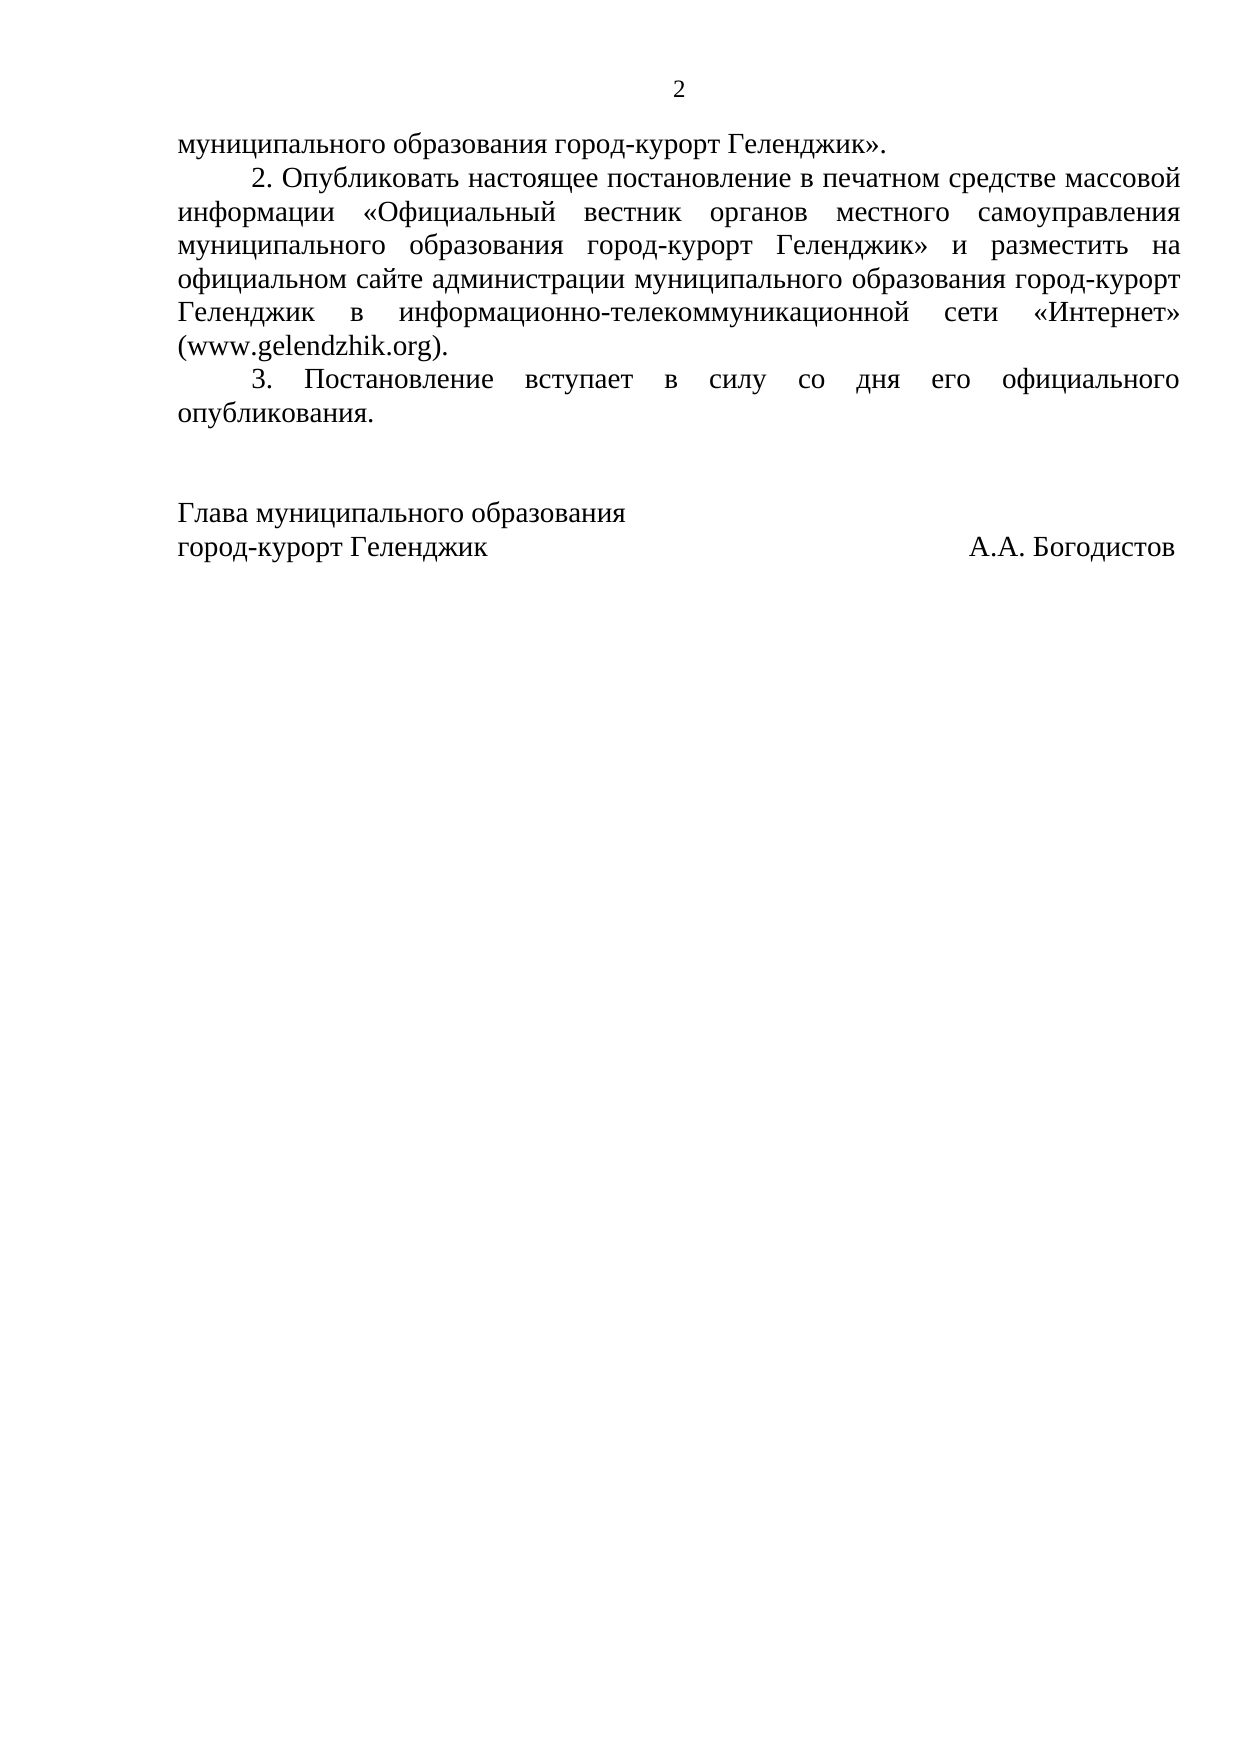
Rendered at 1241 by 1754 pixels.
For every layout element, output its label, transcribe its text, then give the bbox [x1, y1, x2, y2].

text 3. Постановление вступает в силу со дня его официального опубликования. [177, 361, 1181, 428]
text город-курорт Геленджик А.А. Богодистов [177, 529, 1181, 563]
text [177, 127, 1181, 160]
text 2. Опубликовать настоящее постановление в печатном средстве массовой информации «Официальный вестник органов местного самоуправления муниципального образования город-курорт Геленджик» и разместить на официальном сайте администрации муниципального образования город-курорт Геленджик в информационно-телекоммуникационной сети «Интернет» (www.gelendzhik.org). [177, 160, 1181, 361]
text Глава муниципального образования [177, 496, 1181, 529]
